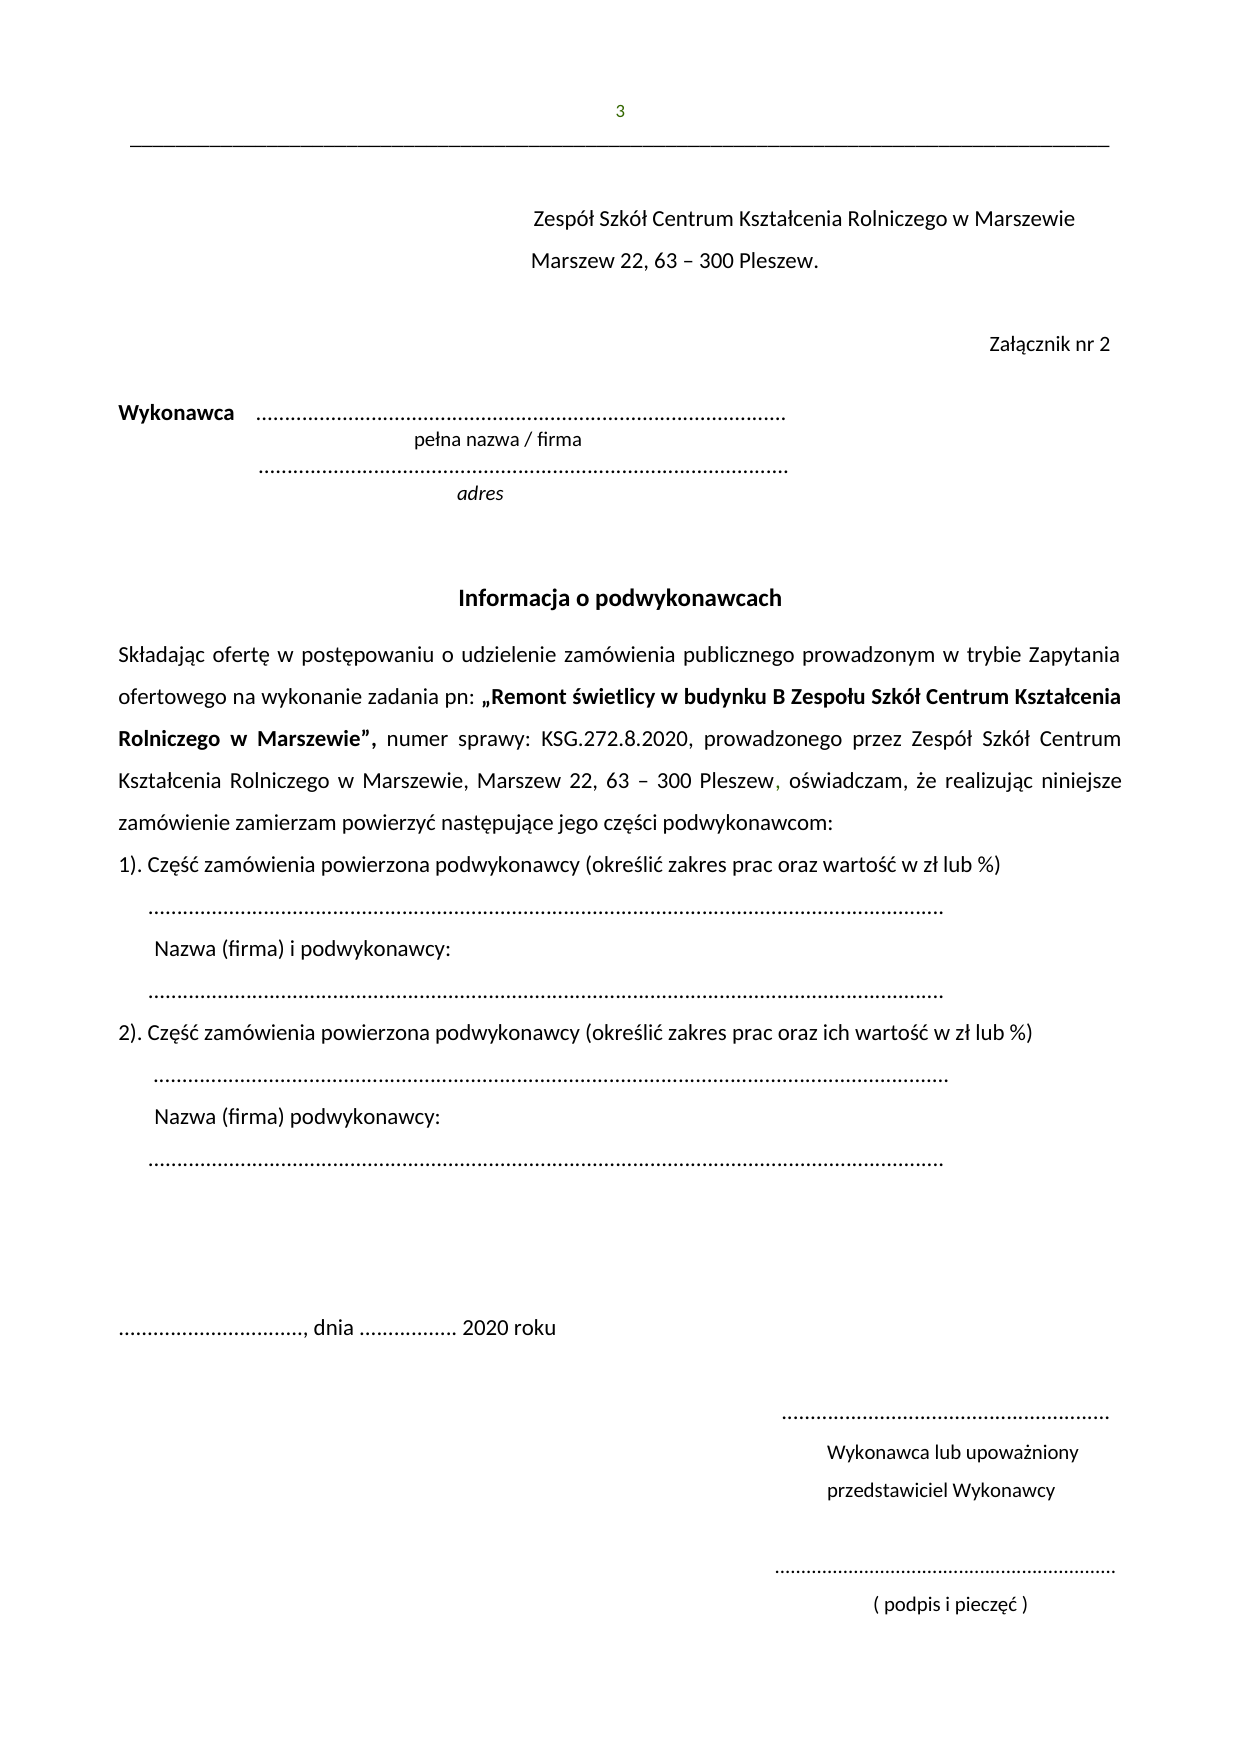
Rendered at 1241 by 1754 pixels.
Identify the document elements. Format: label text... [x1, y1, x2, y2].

list Informacja o podwykonawcach [118, 582, 1122, 612]
text Składając ofertę w postępowaniu o udzielenie zamówienia publicznego prowadzonym w trybie Zapytania ofertowego na wykonanie zadania pn: „Remont świetlicy w budynku B Zespołu Szkół Centrum Kształcenia Rolniczego w Marszewie”, numer sprawy: KSG.272.8.2020, prowadzonego przez Zespół Szkół Centrum Kształcenia Rolniczego w Marszewie, Marszew 22, 63 – 300 Pleszew, oświadczam, że realizując niniejsze zamówienie zamierzam powierzyć następujące jego części podwykonawcom: [118, 640, 1122, 836]
text .......................................................................................................................................... [148, 976, 1122, 1004]
text .......................................................................................................................................... [148, 1060, 1122, 1088]
text .......................................................................................................................................... [148, 892, 1122, 920]
text ............................................................................................ adres [118, 452, 1122, 505]
text ................................................................. [774, 1553, 1122, 1579]
text pełna nazwa / firma [118, 426, 1122, 452]
text ......................................................... [472, 1397, 1122, 1425]
text 1). Część zamówienia powierzona podwykonawcy (określić zakres prac oraz wartość w zł lub %) [118, 850, 1122, 878]
text ................................, dnia ................. 2020 roku [118, 1313, 1122, 1341]
text Załącznik nr 2 [989, 330, 1122, 357]
text Wykonawca lub upoważniony [753, 1439, 1122, 1464]
text .......................................................................................................................................... [148, 1144, 1122, 1172]
title Marszew 22, 63 – 300 Pleszew. [192, 246, 1122, 274]
text Nazwa (firma) i podwykonawcy: [118, 934, 1122, 962]
text Nazwa (firma) podwykonawcy: [118, 1102, 1122, 1130]
text Wykonawca ............................................................................................ [118, 398, 1122, 426]
text 2). Część zamówienia powierzona podwykonawcy (określić zakres prac oraz ich wartość w zł lub %) [118, 1018, 1122, 1046]
text przedstawiciel Wykonawcy [753, 1477, 1122, 1503]
text ( podpis i pieczęć ) [774, 1592, 1122, 1617]
title Zespół Szkół Centrum Kształcenia Rolniczego w Marszewie [413, 204, 1122, 232]
